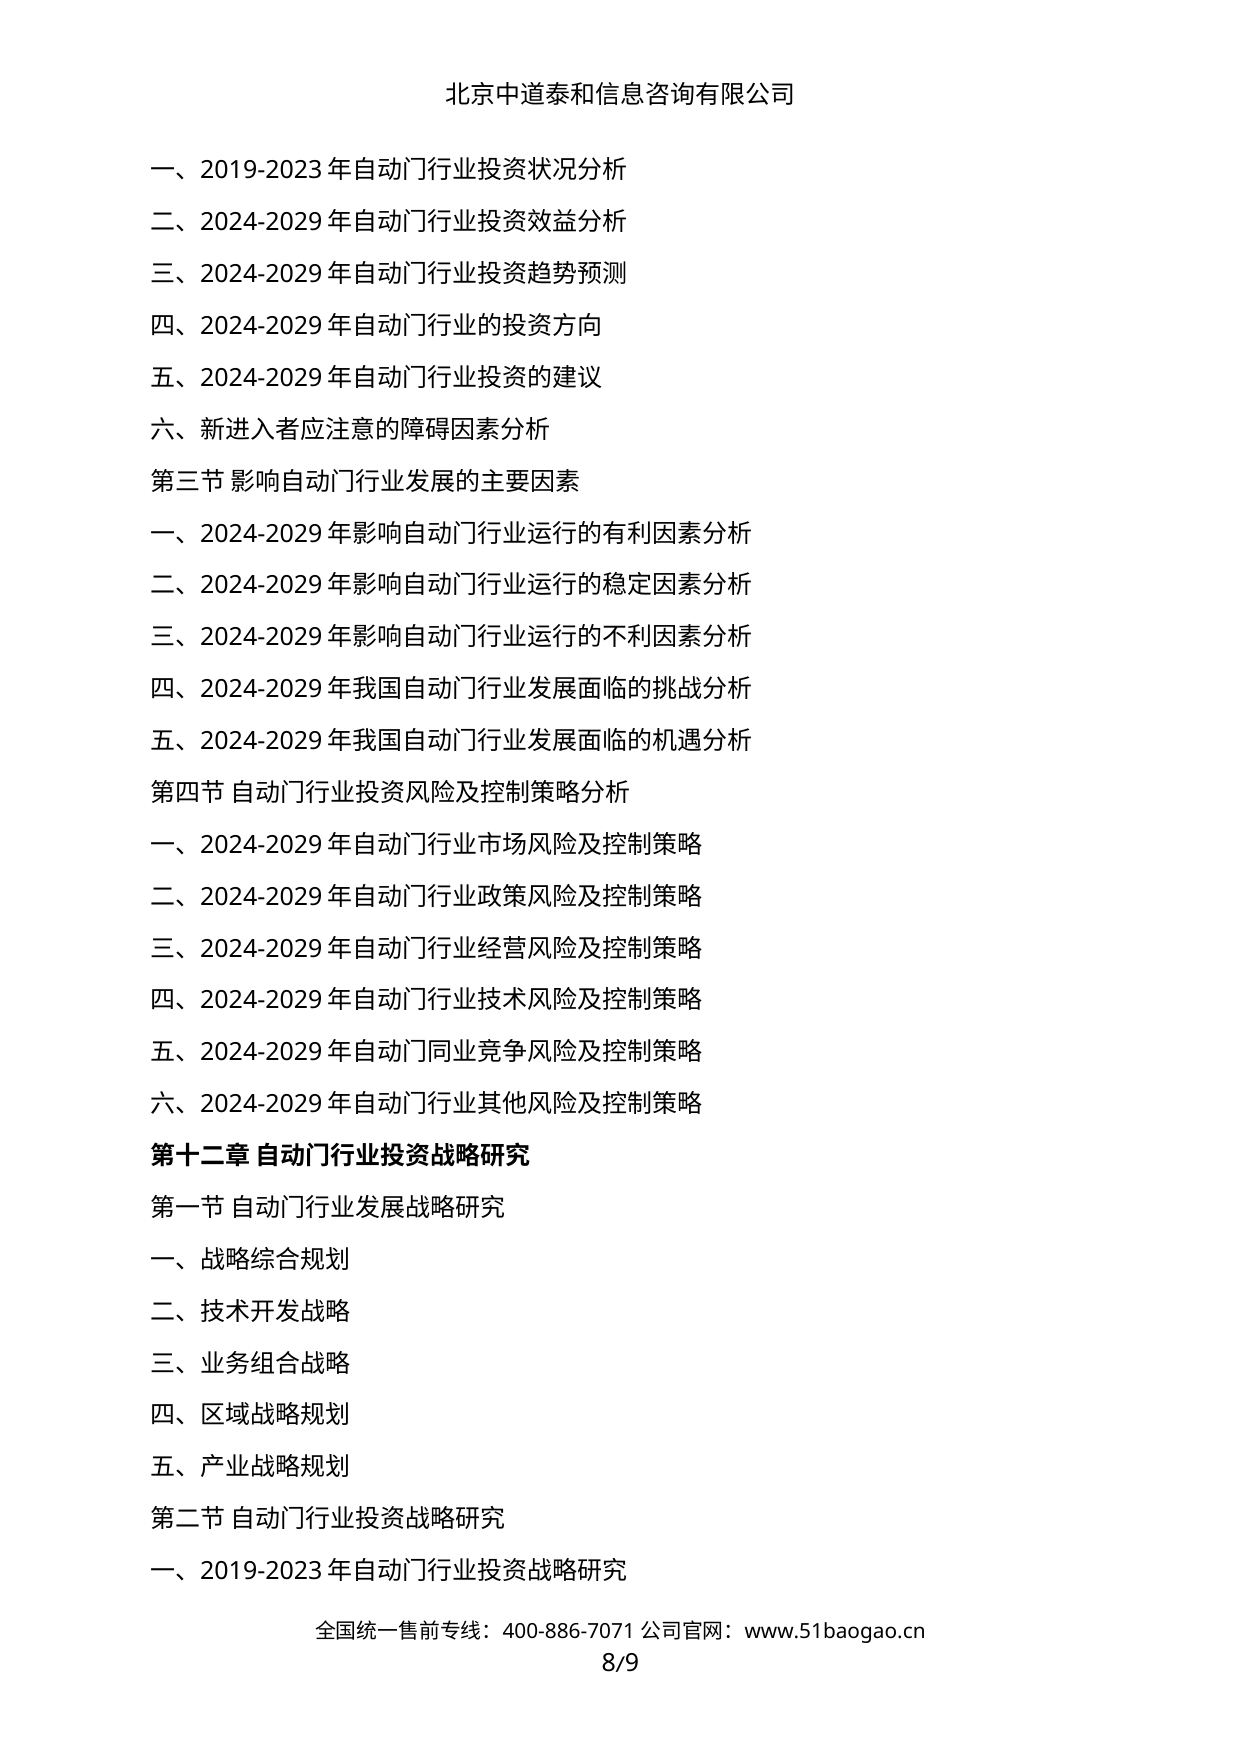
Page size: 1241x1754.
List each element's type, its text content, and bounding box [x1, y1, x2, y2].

text 三、2024-2029年自动门行业投资趋势预测 [150, 254, 1090, 290]
text 四、2024-2029年自动门行业技术风险及控制策略 [150, 980, 1090, 1016]
text 五、2024-2029年自动门同业竞争风险及控制策略 [150, 1032, 1090, 1068]
text 一、2019-2023年自动门行业投资战略研究 [150, 1551, 1090, 1587]
text 三、2024-2029年自动门行业经营风险及控制策略 [150, 928, 1090, 964]
text 一、2019-2023年自动门行业投资状况分析 [150, 150, 1090, 186]
text 第四节 自动门行业投资风险及控制策略分析 [150, 772, 1090, 809]
text 二、技术开发战略 [150, 1291, 1090, 1327]
text 六、新进入者应注意的障碍因素分析 [150, 409, 1090, 446]
text 五、2024-2029年我国自动门行业发展面临的机遇分析 [150, 721, 1090, 757]
text 二、2024-2029年影响自动门行业运行的稳定因素分析 [150, 565, 1090, 601]
text 四、2024-2029年我国自动门行业发展面临的挑战分析 [150, 669, 1090, 705]
text 第十二章 自动门行业投资战略研究 [150, 1136, 1090, 1172]
text 三、业务组合战略 [150, 1343, 1090, 1379]
text 五、2024-2029年自动门行业投资的建议 [150, 357, 1090, 394]
text 第二节 自动门行业投资战略研究 [150, 1499, 1090, 1535]
text 一、2024-2029年影响自动门行业运行的有利因素分析 [150, 513, 1090, 549]
text 二、2024-2029年自动门行业政策风险及控制策略 [150, 876, 1090, 912]
text 第一节 自动门行业发展战略研究 [150, 1187, 1090, 1224]
text 二、2024-2029年自动门行业投资效益分析 [150, 202, 1090, 238]
text 五、产业战略规划 [150, 1447, 1090, 1483]
text 一、2024-2029年自动门行业市场风险及控制策略 [150, 824, 1090, 861]
text 一、战略综合规划 [150, 1239, 1090, 1276]
text 第三节 影响自动门行业发展的主要因素 [150, 461, 1090, 497]
text 六、2024-2029年自动门行业其他风险及控制策略 [150, 1084, 1090, 1120]
text 三、2024-2029年影响自动门行业运行的不利因素分析 [150, 617, 1090, 653]
text 四、区域战略规划 [150, 1395, 1090, 1431]
text 四、2024-2029年自动门行业的投资方向 [150, 306, 1090, 342]
